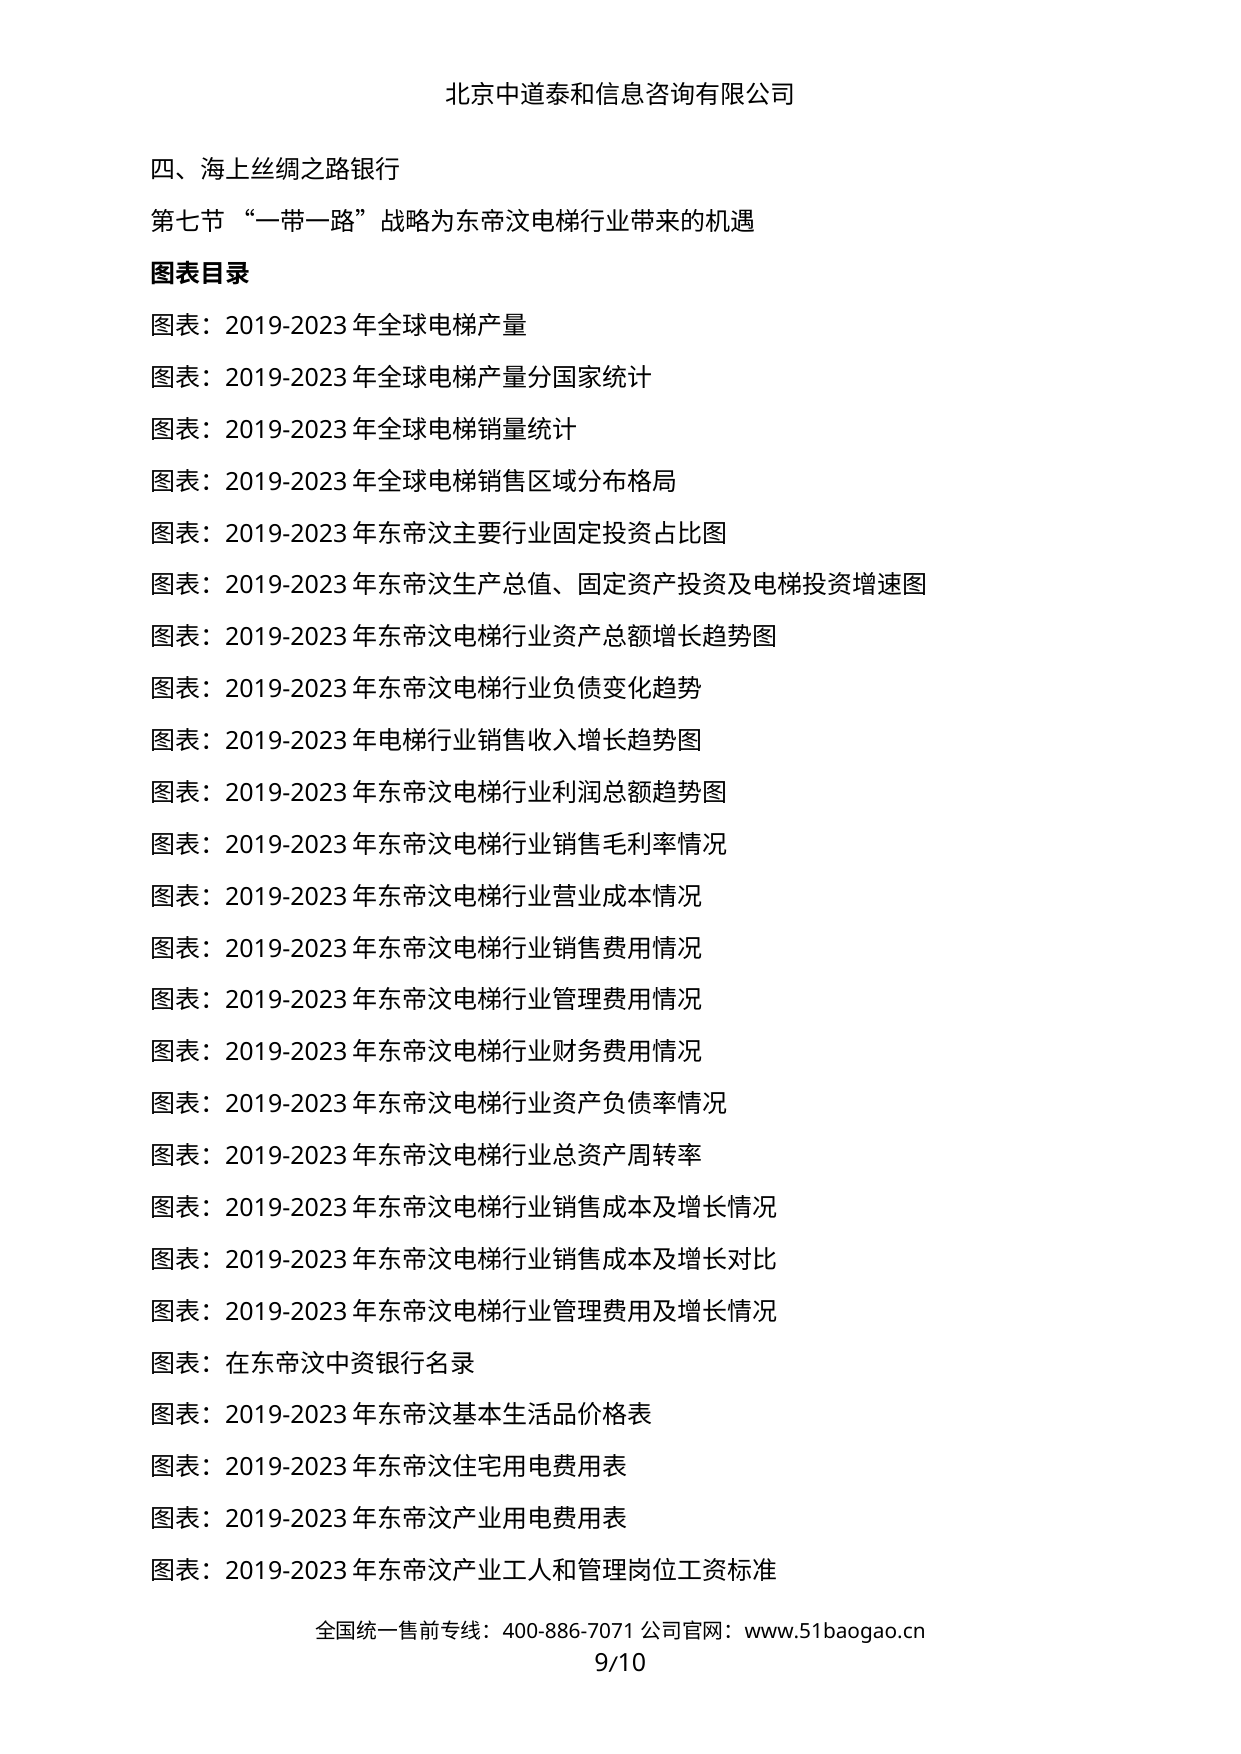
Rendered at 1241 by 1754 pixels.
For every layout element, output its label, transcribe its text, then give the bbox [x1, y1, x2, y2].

text 图表：2019-2023年全球电梯产量 [150, 306, 1090, 342]
text 图表：2019-2023年东帝汶基本生活品价格表 [150, 1395, 1090, 1431]
text 图表：2019-2023年东帝汶电梯行业营业成本情况 [150, 876, 1090, 912]
text 图表：2019-2023年东帝汶电梯行业资产负债率情况 [150, 1084, 1090, 1120]
text 第七节 “一带一路”战略为东帝汶电梯行业带来的机遇 [150, 202, 1090, 238]
text 图表：2019-2023年东帝汶电梯行业销售成本及增长对比 [150, 1239, 1090, 1276]
text 图表：2019-2023年东帝汶电梯行业财务费用情况 [150, 1032, 1090, 1068]
text 图表：2019-2023年电梯行业销售收入增长趋势图 [150, 721, 1090, 757]
text 图表：2019-2023年东帝汶产业工人和管理岗位工资标准 [150, 1551, 1090, 1587]
text 图表：2019-2023年东帝汶电梯行业管理费用情况 [150, 980, 1090, 1016]
text 四、海上丝绸之路银行 [150, 150, 1090, 186]
text 图表：2019-2023年全球电梯销售区域分布格局 [150, 461, 1090, 497]
text 图表：在东帝汶中资银行名录 [150, 1343, 1090, 1379]
text 图表：2019-2023年东帝汶电梯行业利润总额趋势图 [150, 772, 1090, 809]
text 图表：2019-2023年东帝汶主要行业固定投资占比图 [150, 513, 1090, 549]
text 图表：2019-2023年东帝汶住宅用电费用表 [150, 1447, 1090, 1483]
text 图表：2019-2023年东帝汶电梯行业管理费用及增长情况 [150, 1291, 1090, 1327]
text 图表：2019-2023年东帝汶电梯行业资产总额增长趋势图 [150, 617, 1090, 653]
text 图表：2019-2023年全球电梯销量统计 [150, 409, 1090, 446]
text 图表：2019-2023年东帝汶电梯行业销售费用情况 [150, 928, 1090, 964]
text 图表：2019-2023年东帝汶产业用电费用表 [150, 1499, 1090, 1535]
text 图表：2019-2023年东帝汶电梯行业销售毛利率情况 [150, 824, 1090, 861]
text 图表：2019-2023年东帝汶电梯行业总资产周转率 [150, 1136, 1090, 1172]
text 图表目录 [150, 254, 1090, 290]
text 图表：2019-2023年东帝汶电梯行业销售成本及增长情况 [150, 1187, 1090, 1224]
text 图表：2019-2023年全球电梯产量分国家统计 [150, 357, 1090, 394]
text 图表：2019-2023年东帝汶电梯行业负债变化趋势 [150, 669, 1090, 705]
text 图表：2019-2023年东帝汶生产总值、固定资产投资及电梯投资增速图 [150, 565, 1090, 601]
